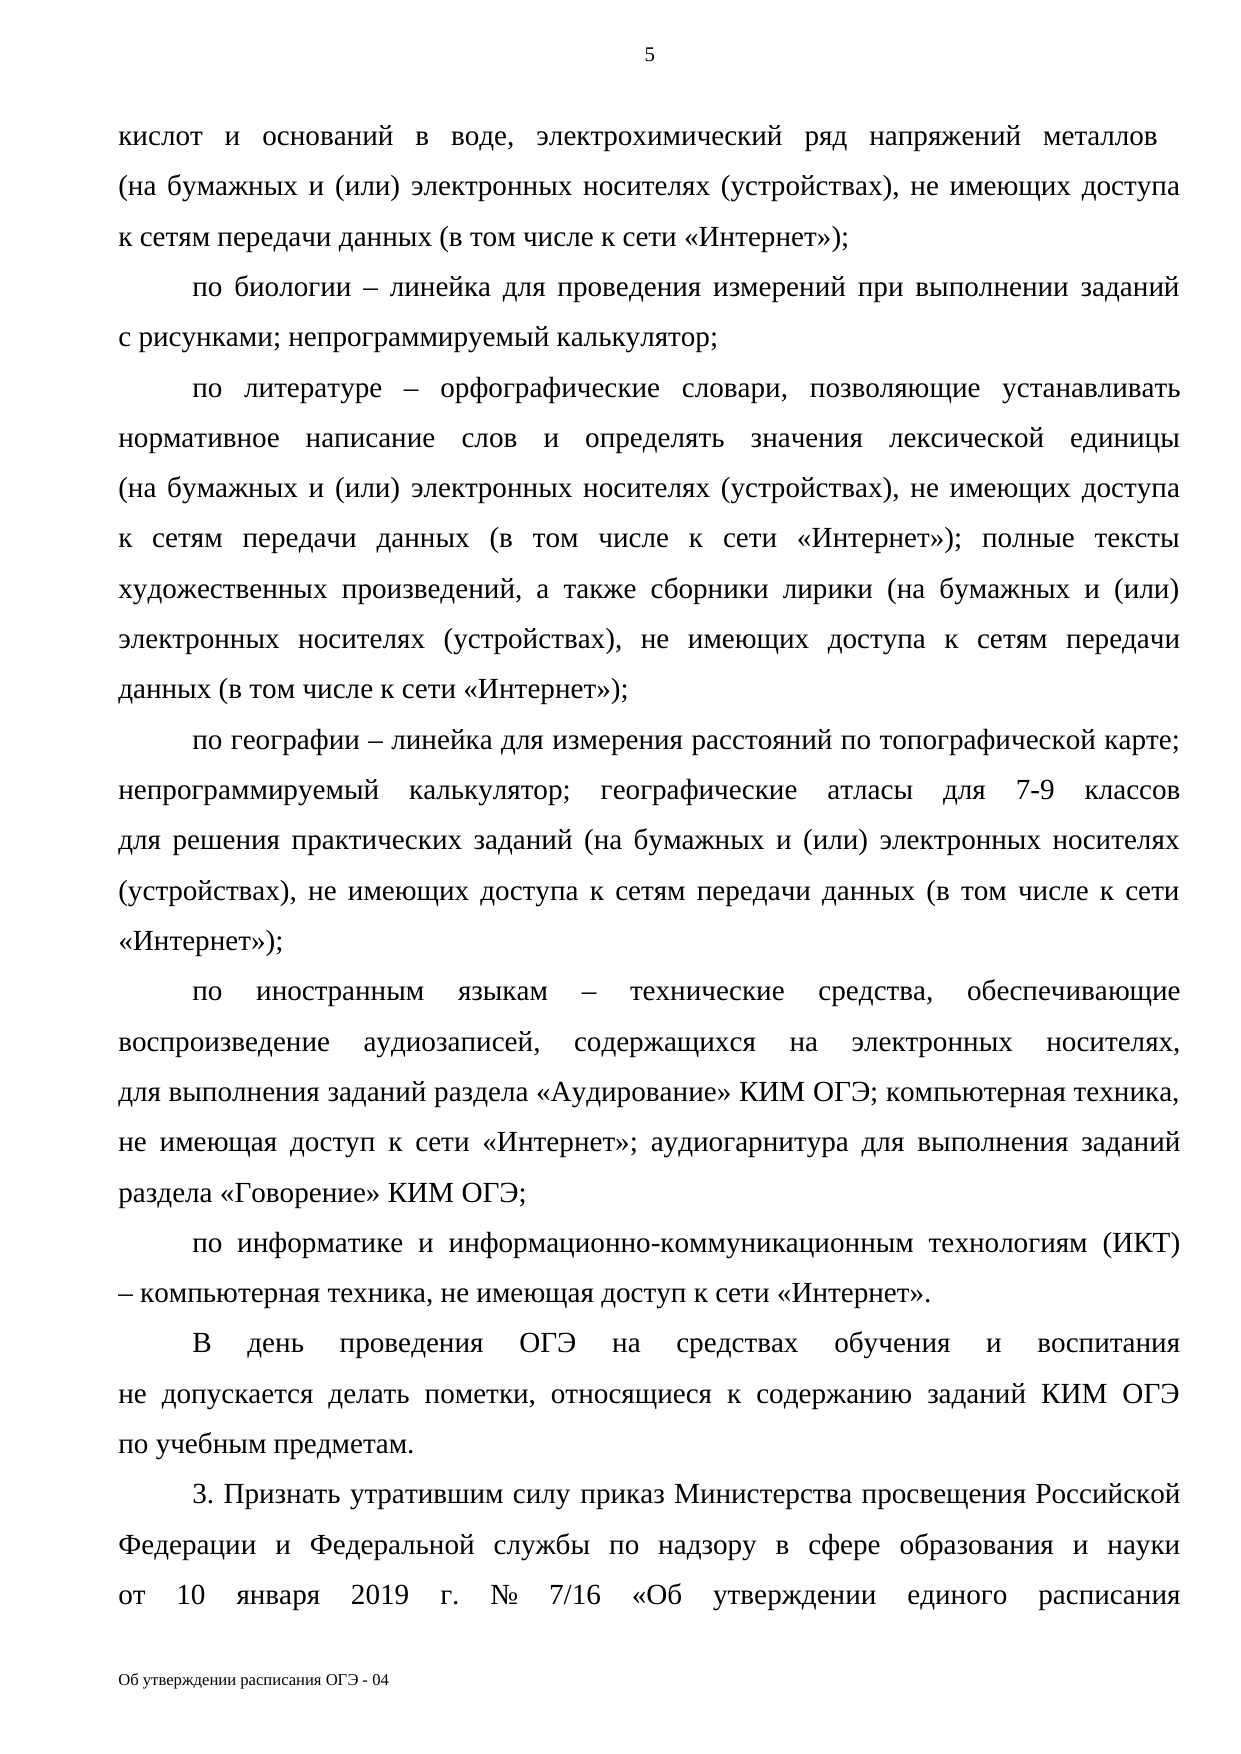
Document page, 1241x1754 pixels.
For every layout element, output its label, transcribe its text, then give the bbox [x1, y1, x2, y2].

text по биологии – линейка для проведения измерений при выполнении заданий с рисунками; непрограммируемый калькулятор; [118, 269, 1181, 353]
text В день проведения ОГЭ на средствах обучения и воспитания не допускается делать пометки, относящиеся к содержанию заданий КИМ ОГЭ по учебным предметам. [118, 1326, 1181, 1460]
text по информатике и информационно-коммуникационным технологиям (ИКТ) – компьютерная техника, не имеющая доступ к сети «Интернет». [118, 1225, 1181, 1309]
text по литературе – орфографические словари, позволяющие устанавливать нормативное написание слов и определять значения лексической единицы (на бумажных и (или) электронных носителях (устройствах), не имеющих доступа к сетям передачи данных (в том числе к сети «Интернет»); полные тексты художественных произведений, а также сборники лирики (на бумажных и (или) электронных носителях (устройствах), не имеющих доступа к сетям передачи данных (в том числе к сети «Интернет»); [118, 370, 1181, 705]
text по иностранным языкам – технические средства, обеспечивающие воспроизведение аудиозаписей, содержащихся на электронных носителях, для выполнения заданий раздела «Аудирование» КИМ ОГЭ; компьютерная техника, не имеющая доступ к сети «Интернет»; аудиогарнитура для выполнения заданий раздела «Говорение» КИМ ОГЭ; [118, 973, 1181, 1208]
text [118, 118, 1181, 252]
text по географии – линейка для измерения расстояний по топографической карте; непрограммируемый калькулятор; географические атласы для 7-9 классов для решения практических заданий (на бумажных и (или) электронных носителях (устройствах), не имеющих доступа к сетям передачи данных (в том числе к сети «Интернет»); [118, 722, 1181, 957]
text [118, 1477, 1181, 1611]
